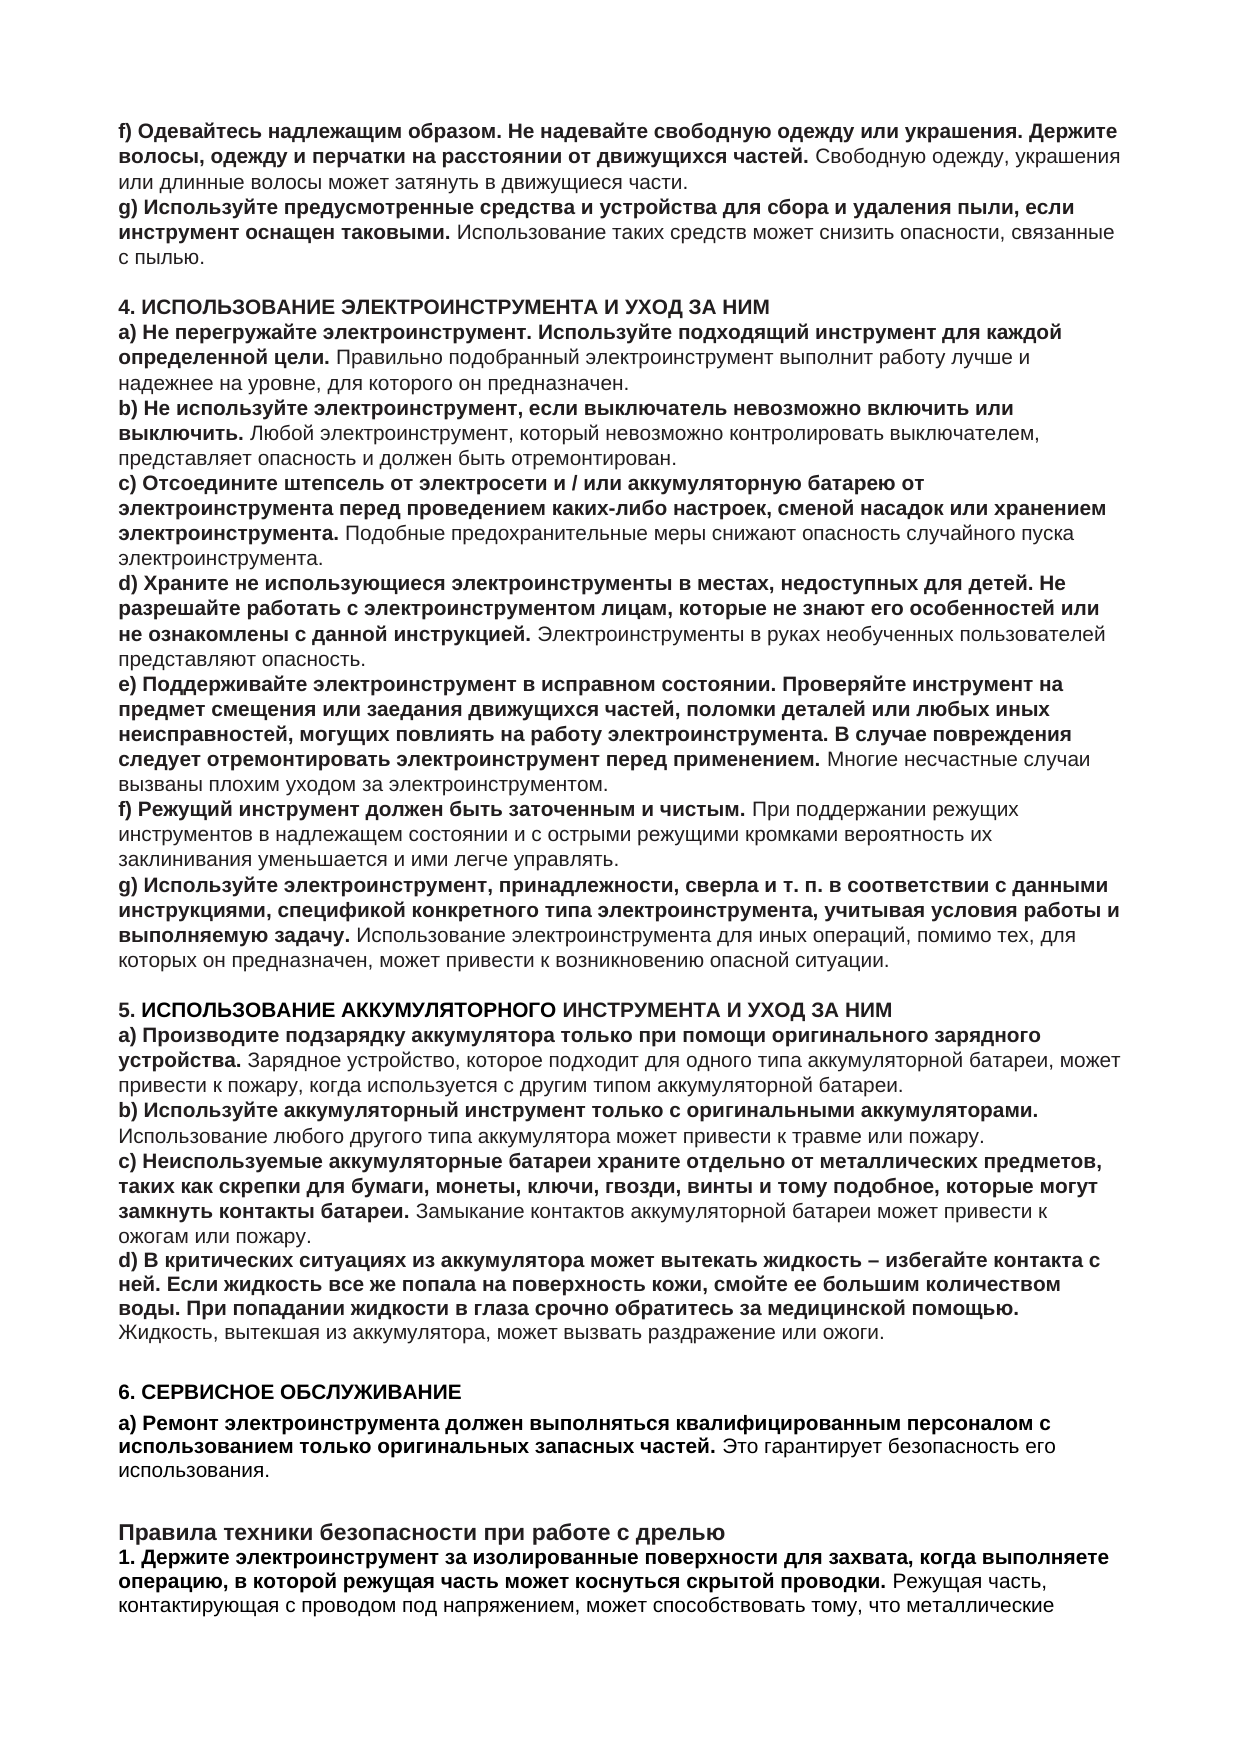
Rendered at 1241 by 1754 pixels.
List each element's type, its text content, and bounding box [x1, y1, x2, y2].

text e) Поддерживайте электроинструмент в исправном состоянии. Проверяйте инструмент на предмет смещения или заедания движущихся частей, поломки деталей или любых иных неисправностей, могущих повлиять на работу электроинструмента. В случае повреждения следует отремонтировать электроинструмент перед применением. Многие несчастные случаи вызваны плохим уходом за электроинструментом. [118, 670, 1122, 796]
text f) Одевайтесь надлежащим образом. Не надевайте свободную одежду или украшения. Держите волосы, одежду и перчатки на расстоянии от движущихся частей. Свободную одежду, украшения или длинные волосы может затянуть в движущиеся части. [118, 118, 1122, 193]
text a) Ремонт электроинструмента должен выполняться квалифицированным персоналом с использованием только оригинальных запасных частей. Это гарантирует безопасность его использования. [118, 1410, 1122, 1482]
text f) Режущий инструмент должен быть заточенным и чистым. При поддержании режущих инструментов в надлежащем состоянии и с острыми режущими кромками вероятность их заклинивания уменьшается и ими легче управлять. [118, 796, 1122, 871]
text g) Используйте электроинструмент, принадлежности, сверла и т. п. в соответствии с данными инструкциями, спецификой конкретного типа электроинструмента, учитывая условия работы и выполняемую задачу. Использование электроинструмента для иных операций, помимо тех, для которых он предназначен, может привести к возникновению опасной ситуации. [118, 871, 1122, 972]
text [118, 1545, 1122, 1617]
text 4. ИСПОЛЬЗОВАНИЕ ЭЛЕКТРОИНСТРУМЕНТА И УХОД ЗА НИМ [118, 294, 1122, 319]
text d) Храните не использующиеся электроинструменты в местах, недоступных для детей. Не разрешайте работать с электроинструментом лицам, которые не знают его особенностей или не ознакомлены с данной инструкцией. Электроинструменты в руках необученных пользователей представляют опасность. [118, 570, 1122, 670]
text 5. ИСПОЛЬЗОВАНИЕ АККУМУЛЯТОРНОГО ИНСТРУМЕНТА И УХОД ЗА НИМ [118, 997, 1122, 1022]
text c) Неиспользуемые аккумуляторные батареи храните отдельно от металлических предметов, таких как скрепки для бумаги, монеты, ключи, гвозди, винты и тому подобное, которые могут замкнуть контакты батареи. Замыкание контактов аккумуляторной батареи может привести к ожогам или пожару. [118, 1147, 1122, 1248]
text b) Используйте аккумуляторный инструмент только с оригинальными аккумуляторами. Использование любого другого типа аккумулятора может привести к травме или пожару. [118, 1097, 1122, 1147]
text b) Не используйте электроинструмент, если выключатель невозможно включить или выключить. Любой электроинструмент, который невозможно контролировать выключателем, представляет опасность и должен быть отремонтирован. [118, 394, 1122, 469]
text a) Производите подзарядку аккумулятора только при помощи оригинального зарядного устройства. Зарядное устройство, которое подходит для одного типа аккумуляторной батареи, может привести к пожару, когда используется с другим типом аккумуляторной батареи. [118, 1022, 1122, 1097]
text a) Не перегружайте электроинструмент. Используйте подходящий инструмент для каждой определенной цели. Правильно подобранный электроинструмент выполнит работу лучше и надежнее на уровне, для которого он предназначен. [118, 319, 1122, 394]
text g) Используйте предусмотренные средства и устройства для сбора и удаления пыли, если инструмент оснащен таковыми. Использование таких средств может снизить опасности, связанные с пылью. [118, 193, 1122, 269]
text 6. СЕРВИСНОЕ ОБСЛУЖИВАНИЕ [118, 1380, 1122, 1404]
text c) Отсоедините штепсель от электросети и / или аккумуляторную батарею от электроинструмента перед проведением каких-либо настроек, сменой насадок или хранением электроинструмента. Подобные предохранительные меры снижают опасность случайного пуска электроинструмента. [118, 469, 1122, 570]
text d) В критических ситуациях из аккумулятора может вытекать жидкость – избегайте контакта с ней. Если жидкость все же попала на поверхность кожи, смойте ее большим количеством воды. При попадании жидкости в глаза срочно обратитесь за медицинской помощью. Жидкость, вытекшая из аккумулятора, может вызвать раздражение или ожоги. [118, 1248, 1122, 1344]
text Правила техники безопасности при работе с дрелью [118, 1519, 1122, 1545]
